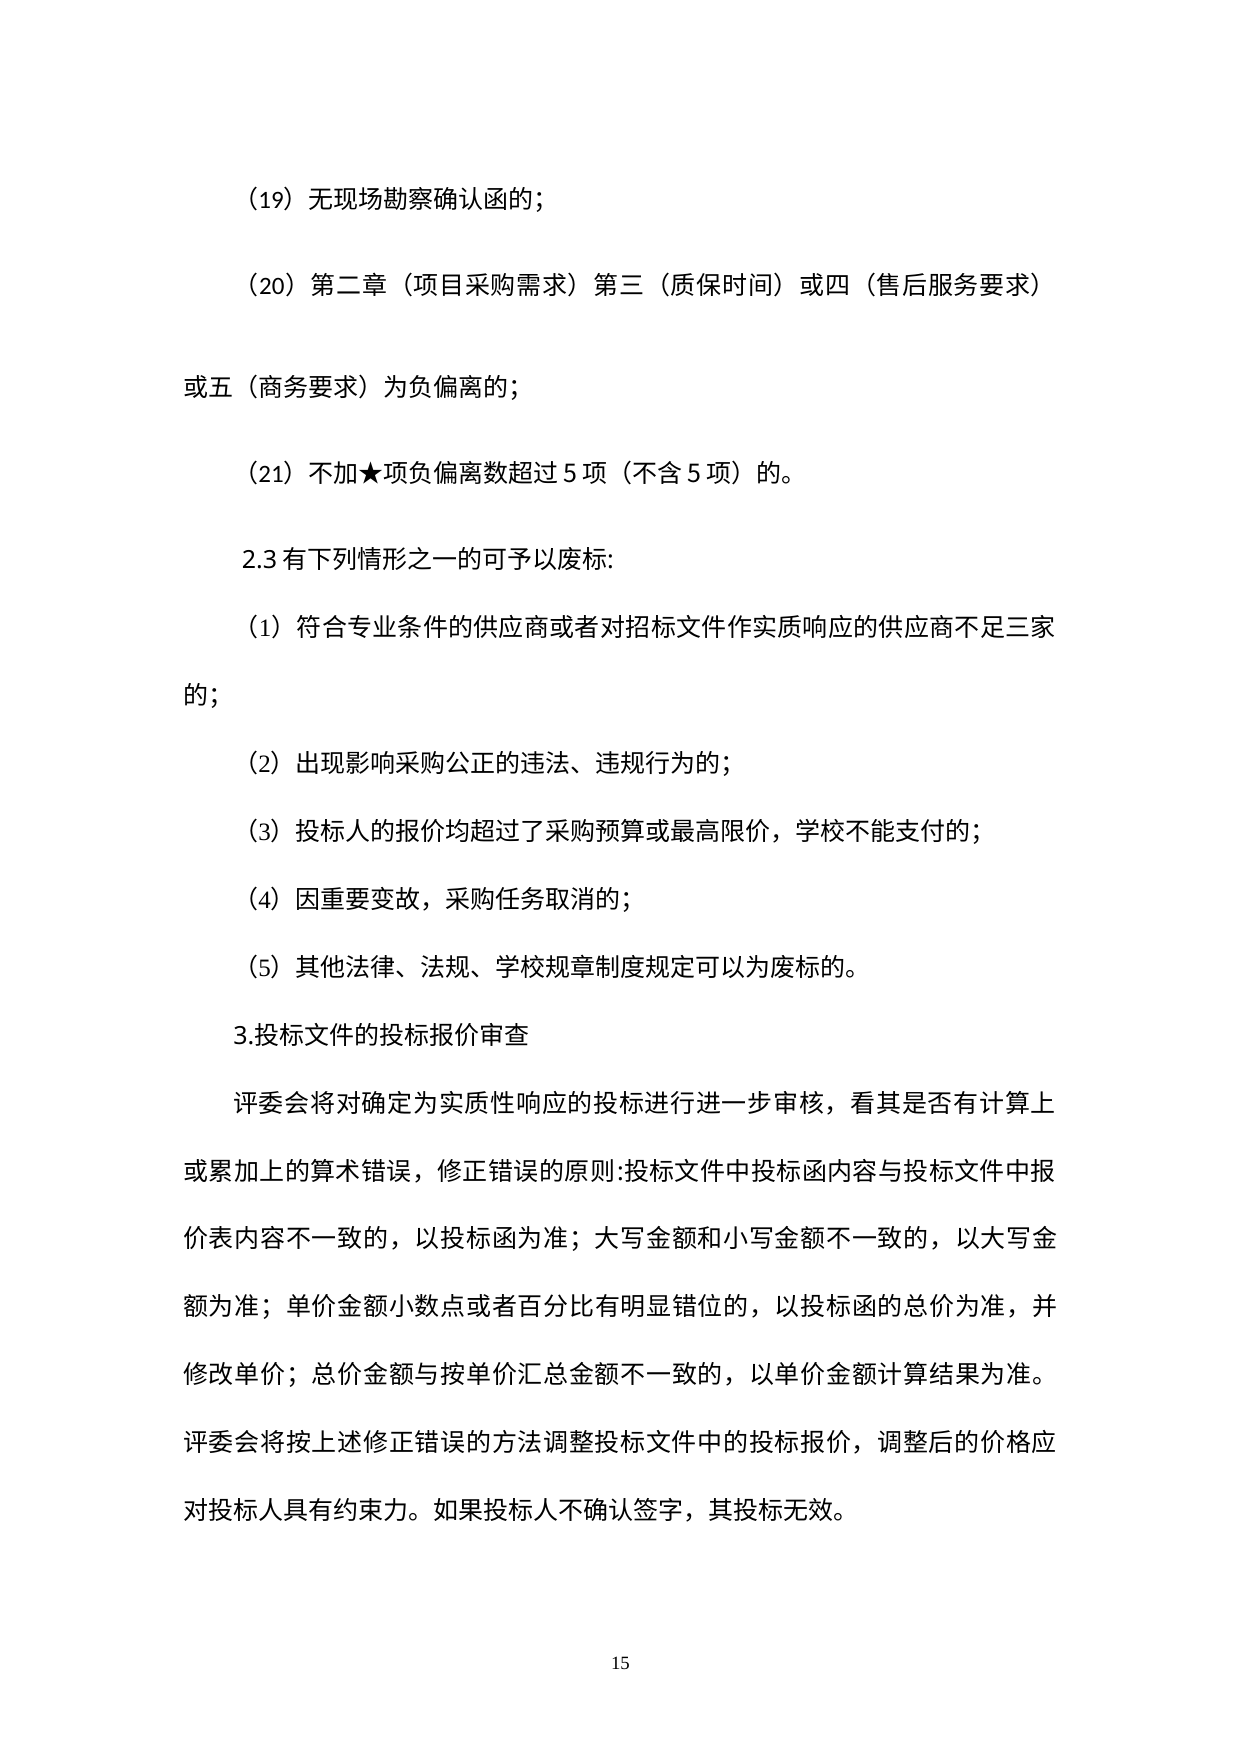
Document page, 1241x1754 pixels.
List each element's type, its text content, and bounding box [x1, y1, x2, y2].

text （2）出现影响采购公正的违法、违规行为的； [183, 728, 1057, 796]
text （4）因重要变故，采购任务取消的； [183, 863, 1057, 931]
text 2.3有下列情形之一的可予以废标: [183, 524, 1057, 592]
text （5）其他法律、法规、学校规章制度规定可以为废标的。 [183, 931, 1057, 999]
text （1）符合专业条件的供应商或者对招标文件作实质响应的供应商不足三家的； [183, 592, 1057, 728]
text 3.投标文件的投标报价审查 [183, 999, 1057, 1067]
text （3）投标人的报价均超过了采购预算或最高限价，学校不能支付的； [183, 796, 1057, 863]
text （20）第二章（项目采购需求）第三（质保时间）或四（售后服务要求）或五（商务要求）为负偏离的； [183, 250, 1057, 420]
text 评委会将对确定为实质性响应的投标进行进一步审核，看其是否有计算上或累加上的算术错误，修正错误的原则:投标文件中投标函内容与投标文件中报价表内容不一致的，以投标函为准；大写金额和小写金额不一致的，以大写金额为准；单价金额小数点或者百分比有明显错位的，以投标函的总价为准，并修改单价；总价金额与按单价汇总金额不一致的，以单价金额计算结果为准。评委会将按上述修正错误的方法调整投标文件中的投标报价，调整后的价格应对投标人具有约束力。如果投标人不确认签字，其投标无效。 [183, 1067, 1057, 1543]
text （19）无现场勘察确认函的； [183, 164, 1057, 232]
text （21）不加★项负偏离数超过5项（不含5项）的。 [183, 438, 1057, 506]
